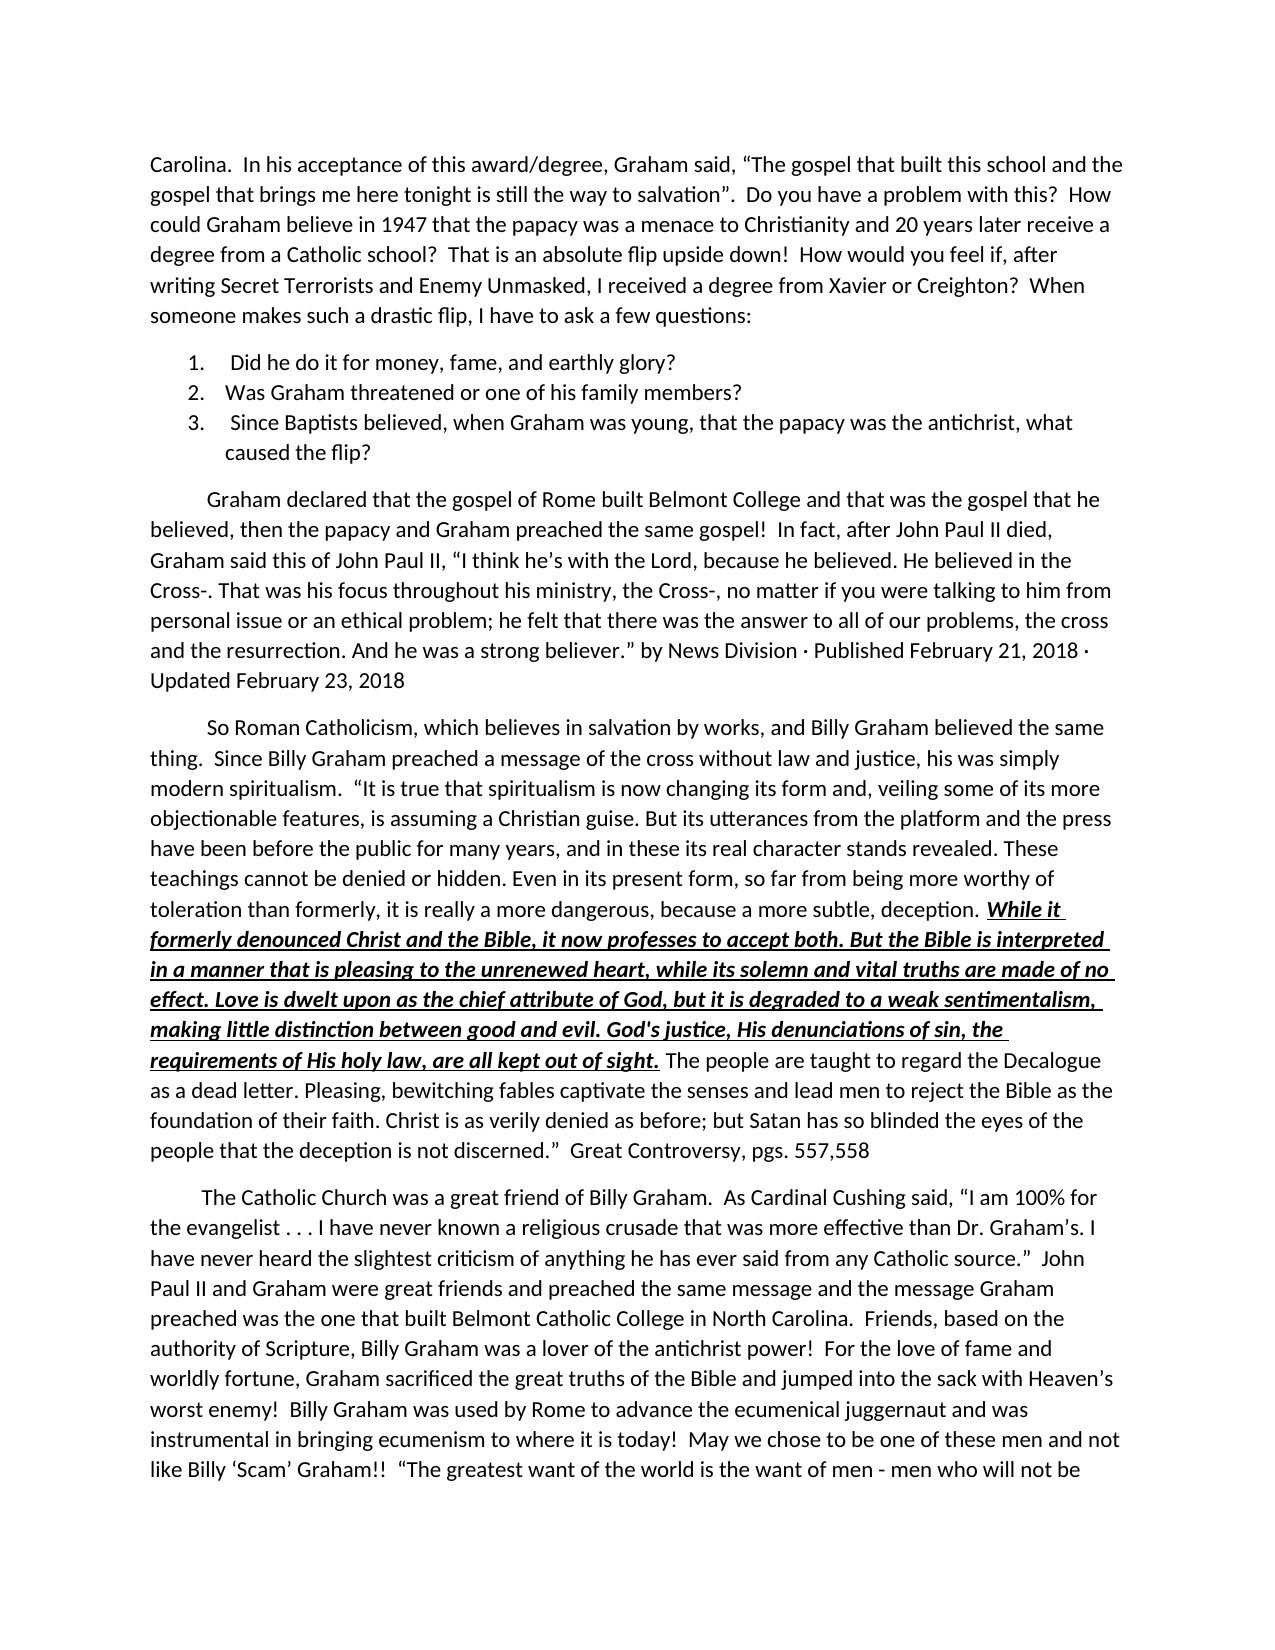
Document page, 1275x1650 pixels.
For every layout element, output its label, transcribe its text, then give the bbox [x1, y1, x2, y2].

list Did he do it for money, fame, and earthly glory? [187, 348, 1125, 376]
text So Roman Catholicism, which believes in salvation by works, and Billy Graham believed the same thing. Since Billy Graham preached a message of the cross without law and justice, his was simply modern spiritualism. “It is true that spiritualism is now changing its form and, veiling some of its more objectionable features, is assuming a Christian guise. But its utterances from the platform and the press have been before the public for many years, and in these its real character stands revealed. These teachings cannot be denied or hidden. Even in its present form, so far from being more worthy of toleration than formerly, it is really a more dangerous, because a more subtle, deception. While it formerly denounced Christ and the Bible, it now professes to accept both. But the Bible is interpreted in a manner that is pleasing to the unrenewed heart, while its solemn and vital truths are made of no effect. Love is dwelt upon as the chief attribute of God, but it is degraded to a weak sentimentalism, making little distinction between good and evil. God's justice, His denunciations of sin, the requirements of His holy law, are all kept out of sight. The people are taught to regard the Decalogue as a dead letter. Pleasing, bewitching fables captivate the senses and lead men to reject the Bible as the foundation of their faith. Christ is as verily denied as before; but Satan has so blinded the eyes of the people that the deception is not discerned.” Great Controversy, pgs. 557,558 [150, 713, 1125, 1164]
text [150, 1183, 1125, 1483]
list Was Graham threatened or one of his family members? [187, 378, 1125, 406]
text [150, 150, 1125, 329]
list Since Baptists believed, when Graham was young, that the papacy was the antichrist, what caused the flip? [187, 408, 1125, 467]
text Graham declared that the gospel of Rome built Belmont College and that was the gospel that he believed, then the papacy and Graham preached the same gospel! In fact, after John Paul II died, Graham said this of John Paul II, “I think he’s with the Lord, because he believed. He believed in the Cross-. That was his focus throughout his ministry, the Cross-, no matter if you were talking to him from personal issue or an ethical problem; he felt that there was the answer to all of our problems, the cross and the resurrection. And he was a strong believer.” by News Division · Published February 21, 2018 · Updated February 23, 2018 [150, 485, 1125, 695]
